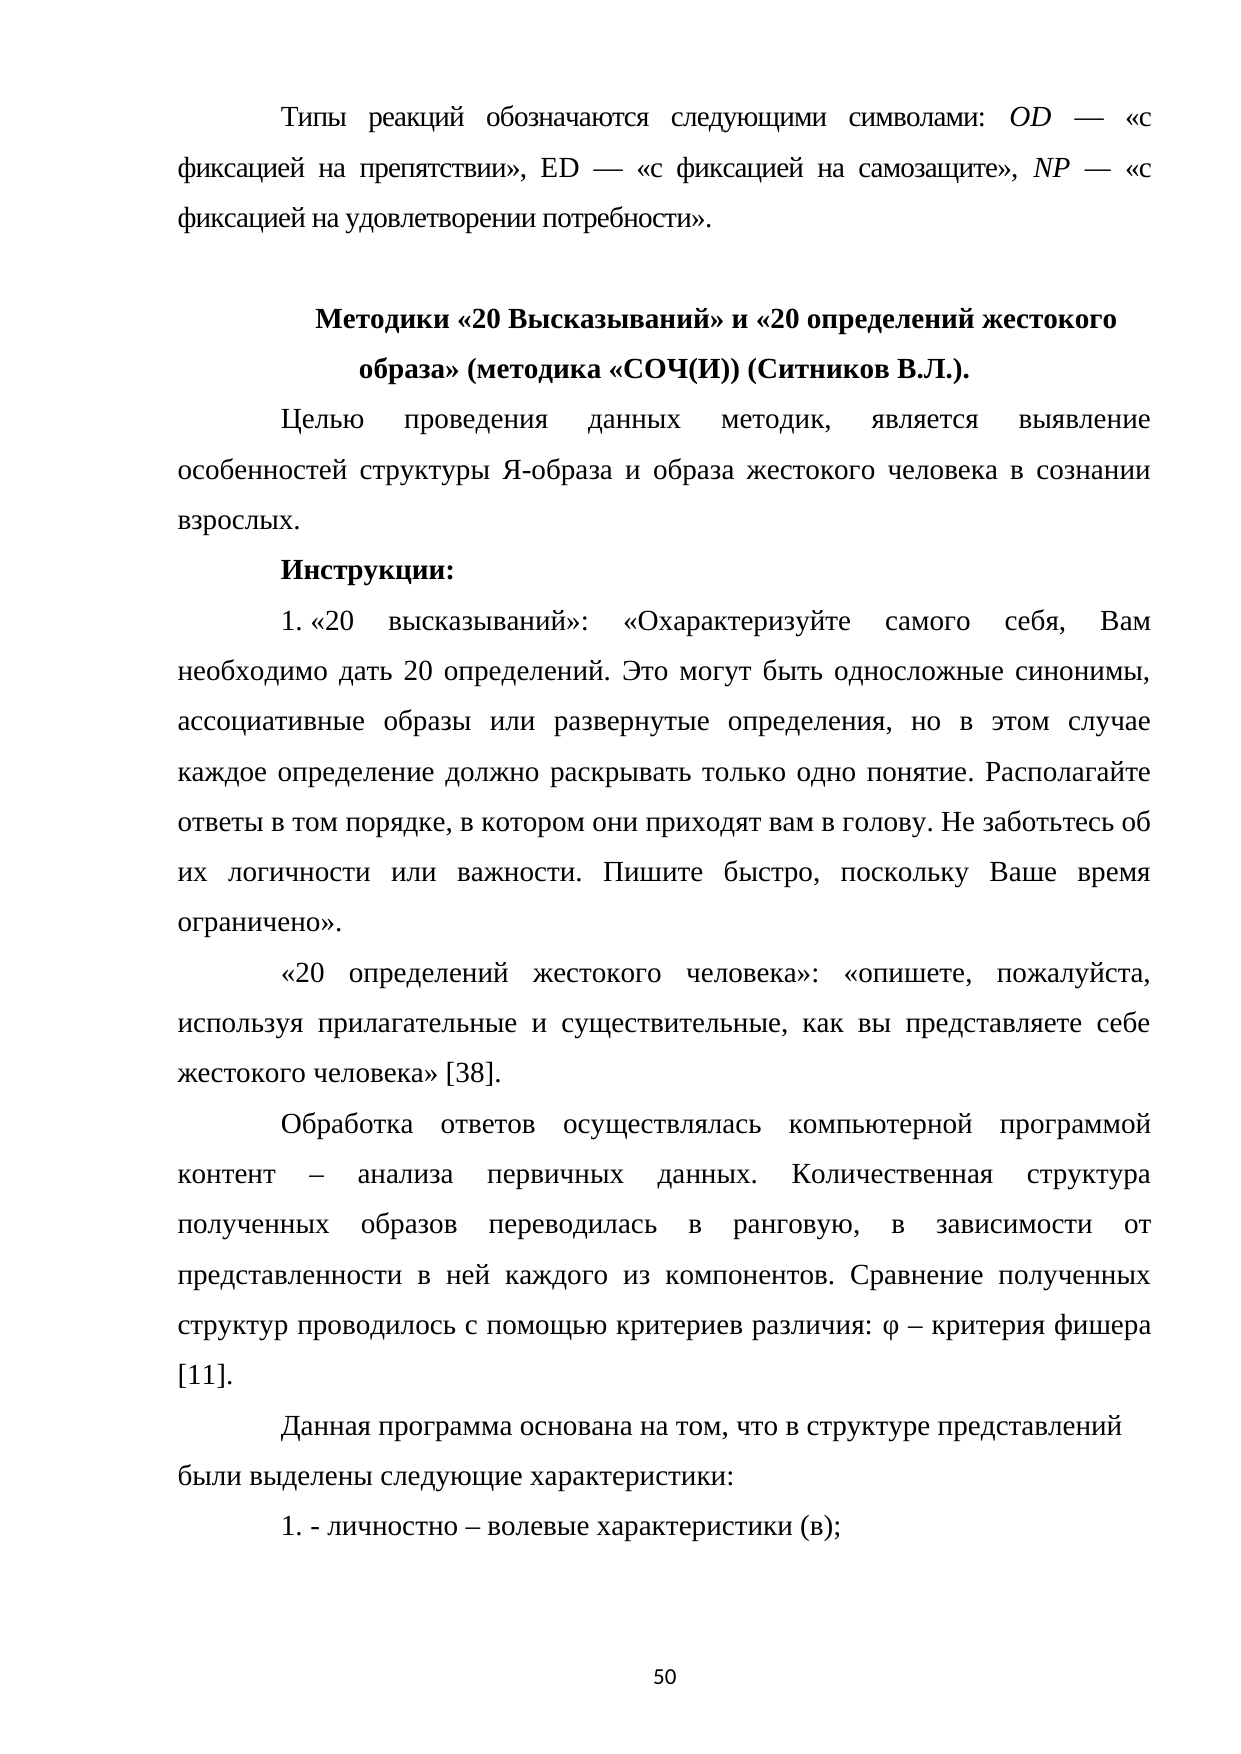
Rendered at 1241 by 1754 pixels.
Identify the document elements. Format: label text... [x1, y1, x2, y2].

text Целью проведения данных методик, является выявление особенностей структуры Я-образа и образа жестокого человека в сознании взрослых. [177, 401, 1152, 536]
list «20 высказываний»: «Охарактеризуйте самого себя, Вам необходимо дать 20 определений. Это могут быть односложные синонимы, ассоциативные образы или развернутые определения, но в этом случае каждое определение должно раскрывать только одно понятие. Располагайте ответы в том порядке, в котором они приходят вам в голову. Не заботьтесь об их логичности или важности. Пишите быстро, поскольку Ваше время ограничено». [177, 603, 1152, 938]
text Данная программа основана на том, что в структуре представлений были выделены следующие характеристики: [177, 1408, 1152, 1492]
text Инструкции: [177, 552, 1152, 586]
text Типы реакций обозначаются следующими символами: ОD — «с фиксацией на препятствии», ЕD — «с фиксацией на самозащите», NР — «с фиксацией на удовлетворении потребности». [177, 99, 1152, 234]
text «20 определений жестокого человека»: «опишете, пожалуйста, используя прилагательные и существительные, как вы представляете себе жестокого человека» [38]. [177, 955, 1152, 1089]
text Обработка ответов осуществлялась компьютерной программой контент – анализа первичных данных. Количественная структура полученных образов переводилась в ранговую, в зависимости от представленности в ней каждого из компонентов. Сравнение полученных структур проводилось с помощью критериев различия: φ – критерия фишера [11]. [177, 1106, 1152, 1391]
text Методики «20 Высказываний» и «20 определений жестокого образа» (методика «СОЧ(И)) (Ситников В.Л.). [177, 301, 1152, 385]
list - личностно – волевые характеристики (в); [177, 1508, 1152, 1542]
